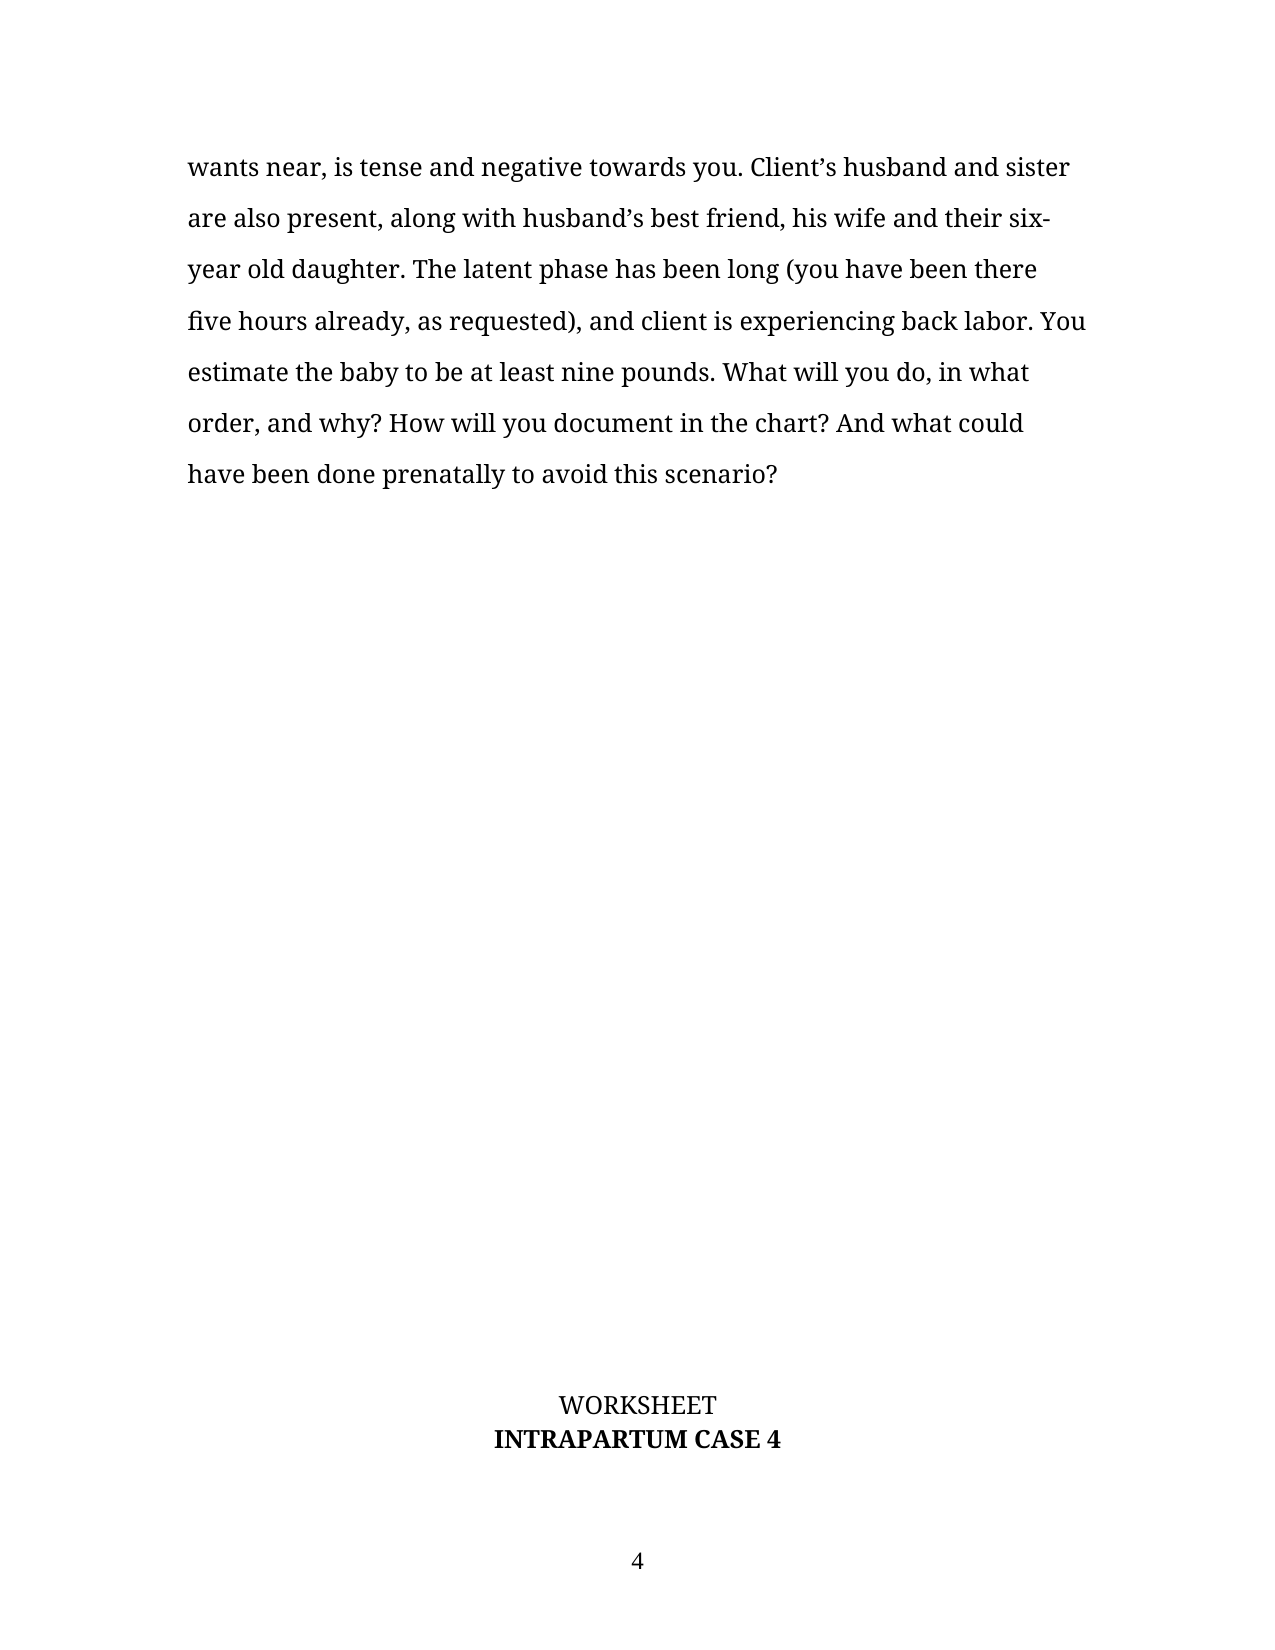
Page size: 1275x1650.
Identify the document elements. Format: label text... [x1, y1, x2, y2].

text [187, 150, 1087, 490]
subtitle WORKSHEET [187, 1388, 1087, 1422]
subtitle INTRAPARTUM CASE 4 [187, 1422, 1087, 1456]
